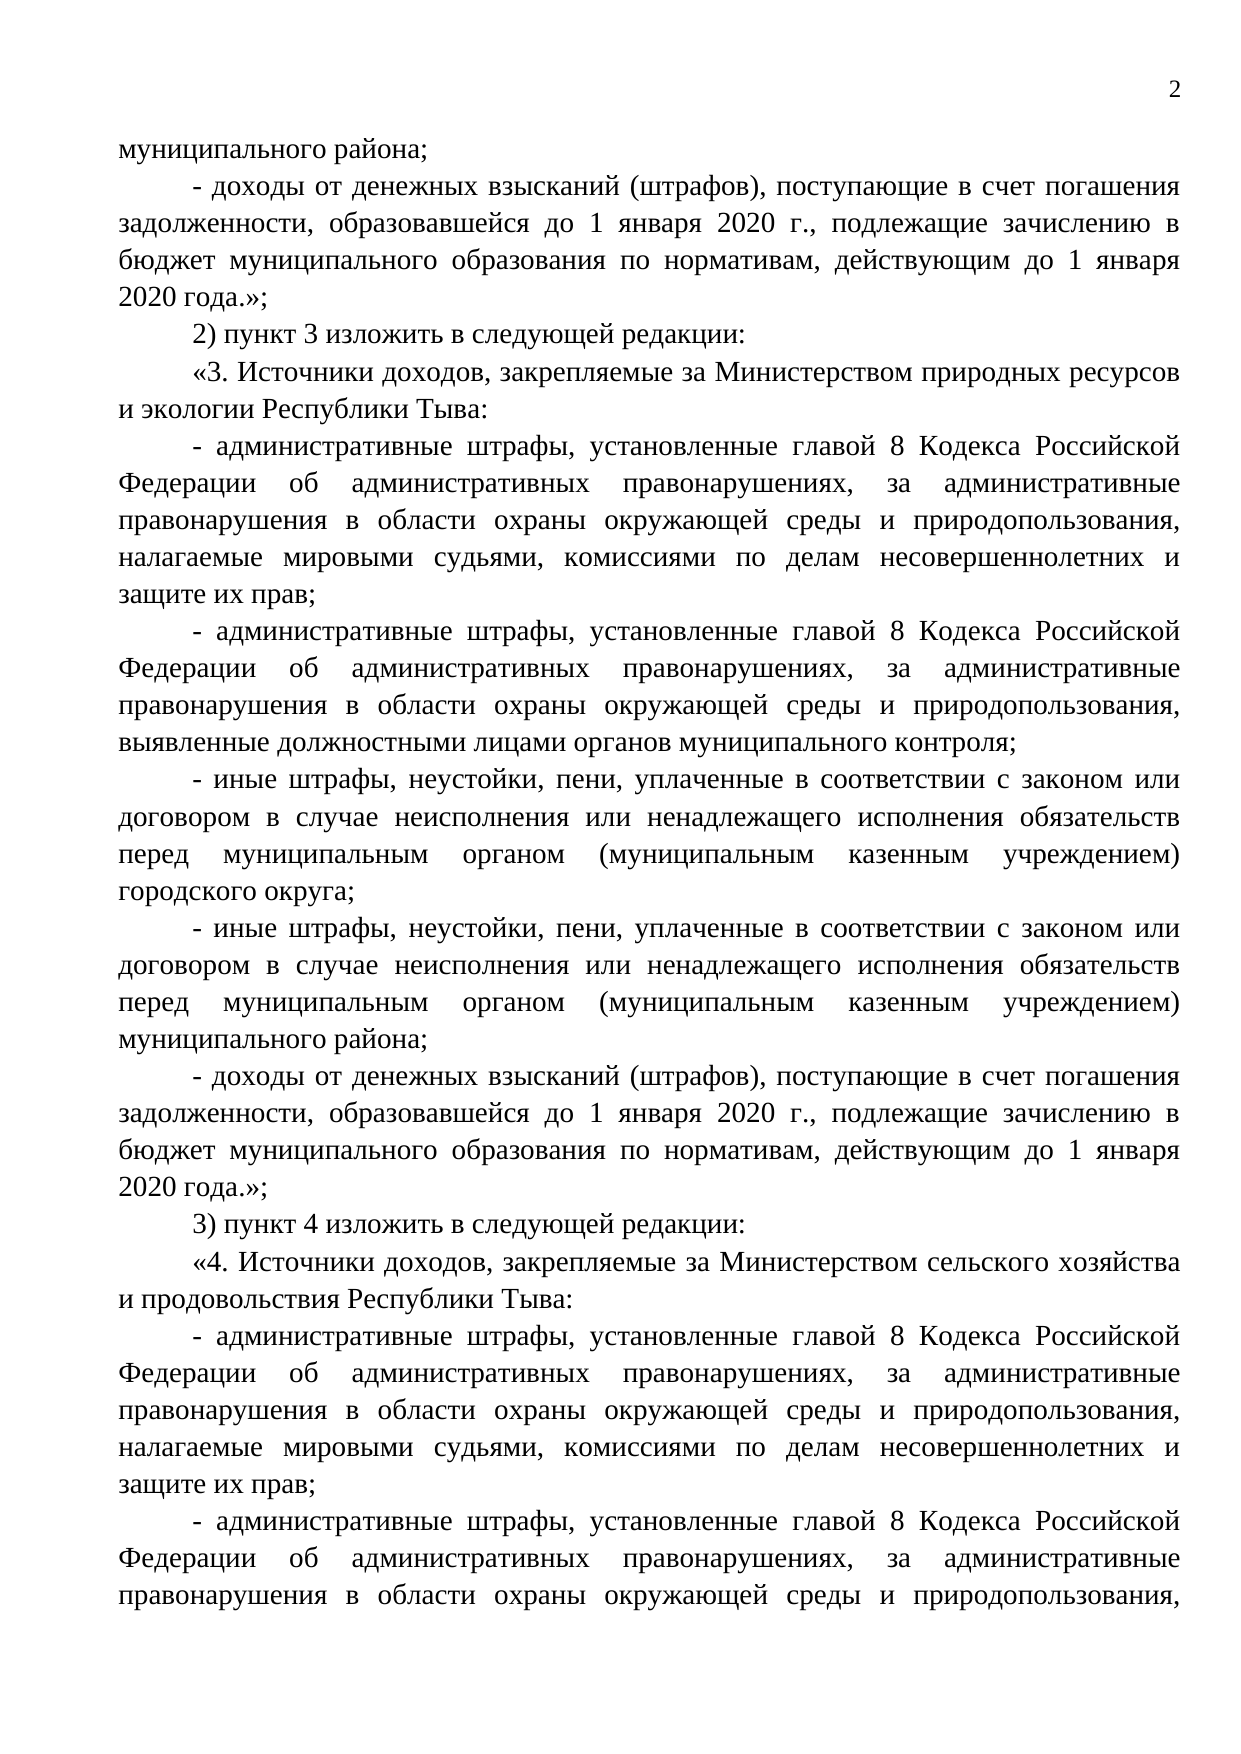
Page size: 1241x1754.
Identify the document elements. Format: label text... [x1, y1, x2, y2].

text - иные штрафы, неустойки, пени, уплаченные в соответствии с законом или договором в случае неисполнения или ненадлежащего исполнения обязательств перед муниципальным органом (муниципальным казенным учреждением) городского округа; [118, 758, 1181, 906]
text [118, 127, 1181, 165]
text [118, 1500, 1181, 1611]
text - доходы от денежных взысканий (штрафов), поступающие в счет погашения задолженности, образовавшейся до 1 января 2020 г., подлежащие зачислению в бюджет муниципального образования по нормативам, действующим до 1 января 2020 года.»; [118, 165, 1181, 313]
text «4. Источники доходов, закрепляемые за Министерством сельского хозяйства и продовольствия Республики Тыва: [118, 1240, 1181, 1314]
text 3) пункт 4 изложить в следующей редакции: [118, 1203, 1181, 1240]
text - административные штрафы, установленные главой 8 Кодекса Российской Федерации об административных правонарушениях, за административные правонарушения в области охраны окружающей среды и природопользования, налагаемые мировыми судьями, комиссиями по делам несовершеннолетних и защите их прав; [118, 424, 1181, 610]
text 2) пункт 3 изложить в следующей редакции: [118, 313, 1181, 350]
text - доходы от денежных взысканий (штрафов), поступающие в счет погашения задолженности, образовавшейся до 1 января 2020 г., подлежащие зачислению в бюджет муниципального образования по нормативам, действующим до 1 января 2020 года.»; [118, 1055, 1181, 1203]
text - административные штрафы, установленные главой 8 Кодекса Российской Федерации об административных правонарушениях, за административные правонарушения в области охраны окружающей среды и природопользования, налагаемые мировыми судьями, комиссиями по делам несовершеннолетних и защите их прав; [118, 1314, 1181, 1500]
text «3. Источники доходов, закрепляемые за Министерством природных ресурсов и экологии Республики Тыва: [118, 350, 1181, 424]
